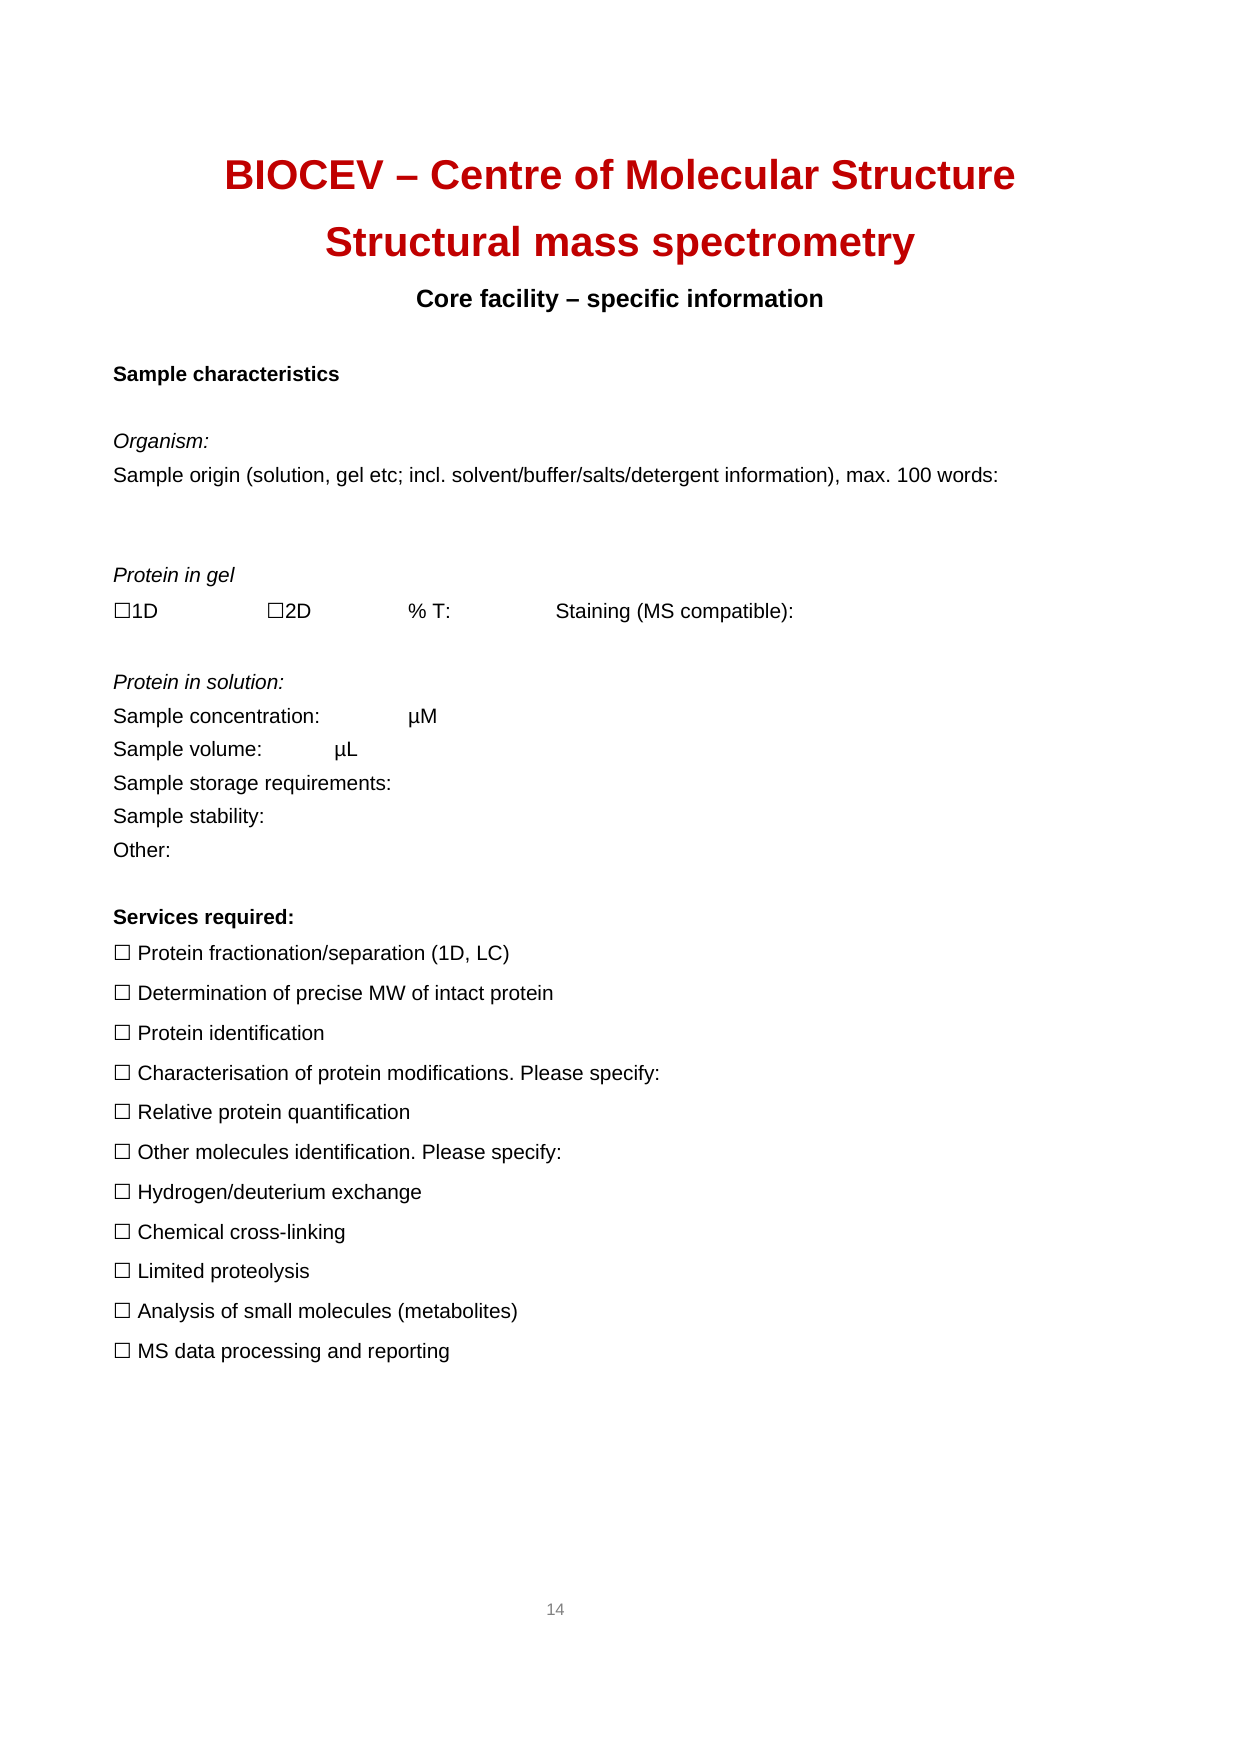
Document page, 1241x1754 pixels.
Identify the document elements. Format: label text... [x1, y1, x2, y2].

text Other molecules identification. Please specify: [113, 1137, 1127, 1166]
text Core facility – specific information [113, 284, 1127, 313]
text Services required: [113, 905, 1127, 929]
text Protein in gel [113, 563, 1127, 587]
text MS data processing and reporting [113, 1336, 1127, 1365]
text Chemical cross-linking [113, 1217, 1127, 1245]
text Sample origin (solution, gel etc; incl. solvent/buffer/salts/detergent information), max. 100 words: [113, 462, 1127, 486]
text Protein identification [113, 1018, 1127, 1046]
text Characterisation of protein modifications. Please specify: [113, 1058, 1127, 1086]
text Sample characteristics [113, 362, 1127, 386]
text BIOCEV – Centre of Molecular Structure [113, 150, 1127, 198]
text 1D 2D % T: Staining (MS compatible): [113, 597, 1127, 625]
text Sample volume: µL [113, 737, 1127, 761]
text Sample stability: [113, 804, 1127, 828]
text Sample storage requirements: [113, 771, 1127, 794]
text Relative protein quantification [113, 1097, 1127, 1126]
text Protein fractionation/separation (1D, LC) [113, 938, 1127, 967]
text Structural mass spectrometry [113, 217, 1127, 265]
text Protein in solution: [113, 670, 1127, 694]
text Organism: [113, 429, 1127, 453]
text Analysis of small molecules (metabolites) [113, 1296, 1127, 1325]
text Determination of precise MW of intact protein [113, 978, 1127, 1007]
text Sample concentration: µM [113, 703, 1127, 727]
text Limited proteolysis [113, 1257, 1127, 1285]
text Hydrogen/deuterium exchange [113, 1177, 1127, 1206]
text Other: [113, 838, 1127, 862]
